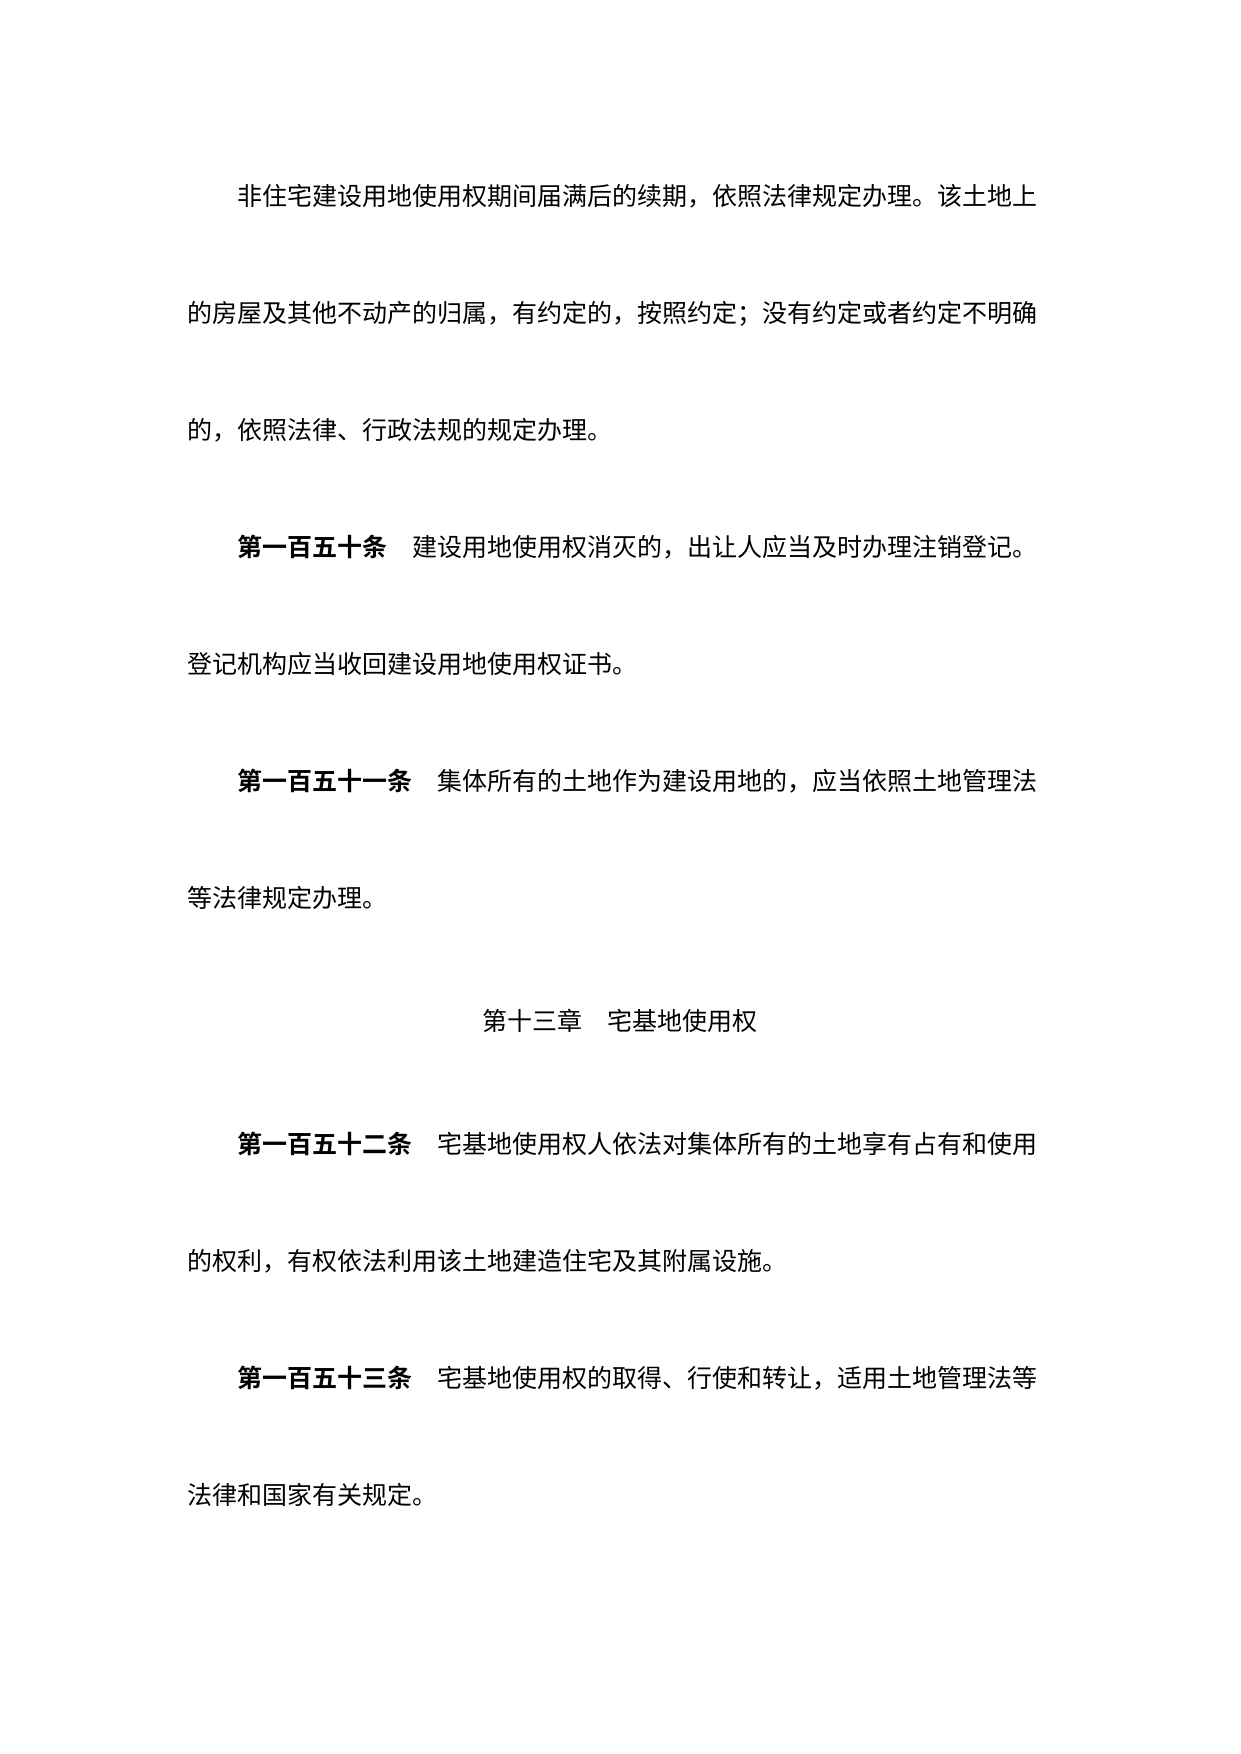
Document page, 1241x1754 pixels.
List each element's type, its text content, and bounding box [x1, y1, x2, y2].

text 第十三章 宅基地使用权 [187, 987, 1053, 1052]
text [187, 162, 1053, 929]
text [187, 1110, 1053, 1526]
